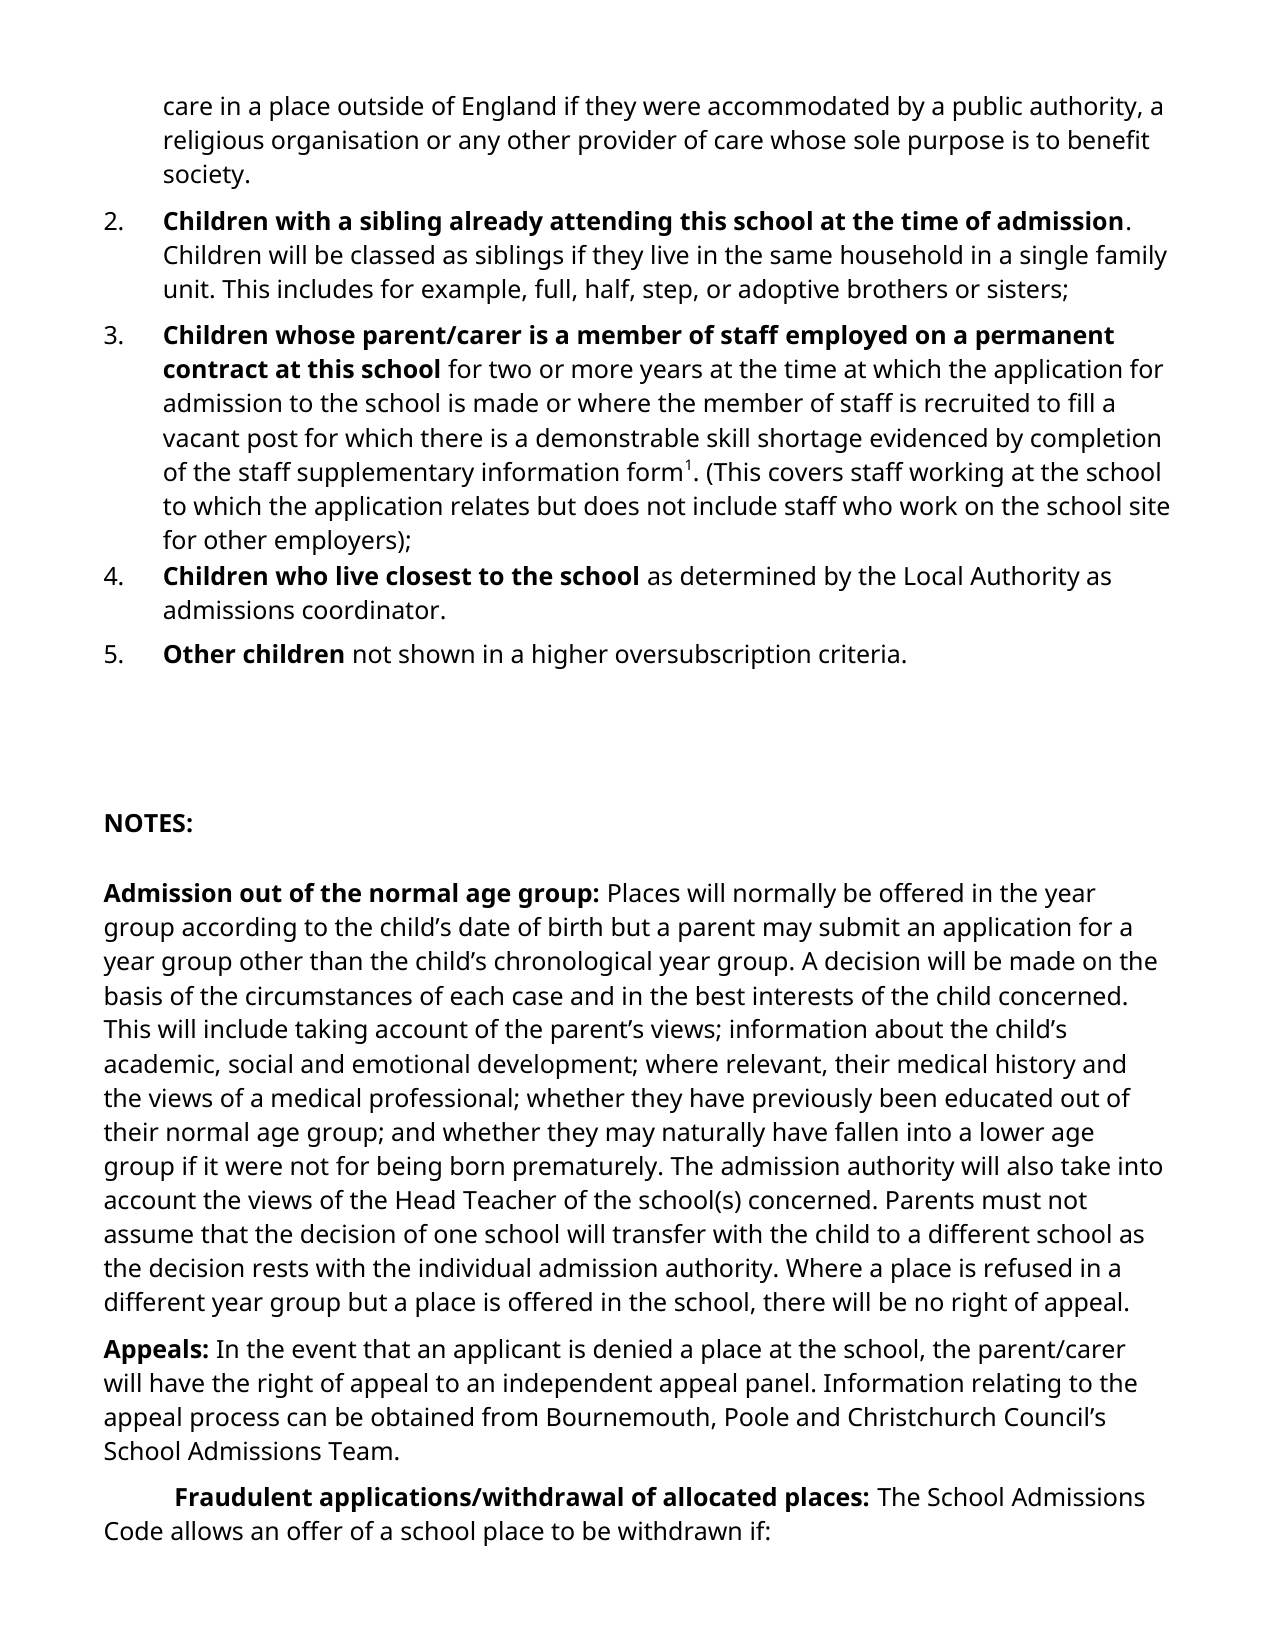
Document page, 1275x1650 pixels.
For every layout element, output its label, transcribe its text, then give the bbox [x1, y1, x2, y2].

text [163, 89, 1172, 191]
list Children with a sibling already attending this school at the time of admission. Children will be classed as siblings if they live in the same household in a single family unit. This includes for example, full, half, step, or adoptive brothers or sisters; [103, 203, 1172, 306]
text Admission out of the normal age group: Places will normally be offered in the year group according to the child’s date of birth but a parent may submit an application for a year group other than the child’s chronological year group. A decision will be made on the basis of the circumstances of each case and in the best interests of the child concerned. This will include taking account of the parent’s views; information about the child’s academic, social and emotional development; where relevant, their medical history and the views of a medical professional; whether they have previously been educated out of their normal age group; and whether they may naturally have fallen into a lower age group if it were not for being born prematurely. The admission authority will also take into account the views of the Head Teacher of the school(s) concerned. Parents must not assume that the decision of one school will transfer with the child to a different school as the decision rests with the individual admission authority. Where a place is refused in a different year group but a place is offered in the school, there will be no right of appeal. [103, 876, 1172, 1319]
list Children whose parent/carer is a member of staff employed on a permanent contract at this school for two or more years at the time at which the application for admission to the school is made or where the member of staff is recruited to fill a vacant post for which there is a demonstrable skill shortage evidenced by completion of the staff supplementary information form1. (This covers staff working at the school to which the application relates but does not include staff who work on the school site for other employers); [103, 318, 1172, 556]
text NOTES: [103, 806, 1172, 840]
list Children who live closest to the school as determined by the Local Authority as admissions coordinator. [103, 558, 1172, 627]
text Appeals: In the event that an applicant is denied a place at the school, the parent/carer will have the right of appeal to an independent appeal panel. Information relating to the appeal process can be obtained from Bournemouth, Poole and Christchurch Council’s School Admissions Team. [103, 1331, 1172, 1467]
list Fraudulent applications/withdrawal of allocated places: The School Admissions Code allows an offer of a school place to be withdrawn if: [103, 1480, 1172, 1548]
list Other children not shown in a higher oversubscription criteria. [103, 637, 1172, 671]
